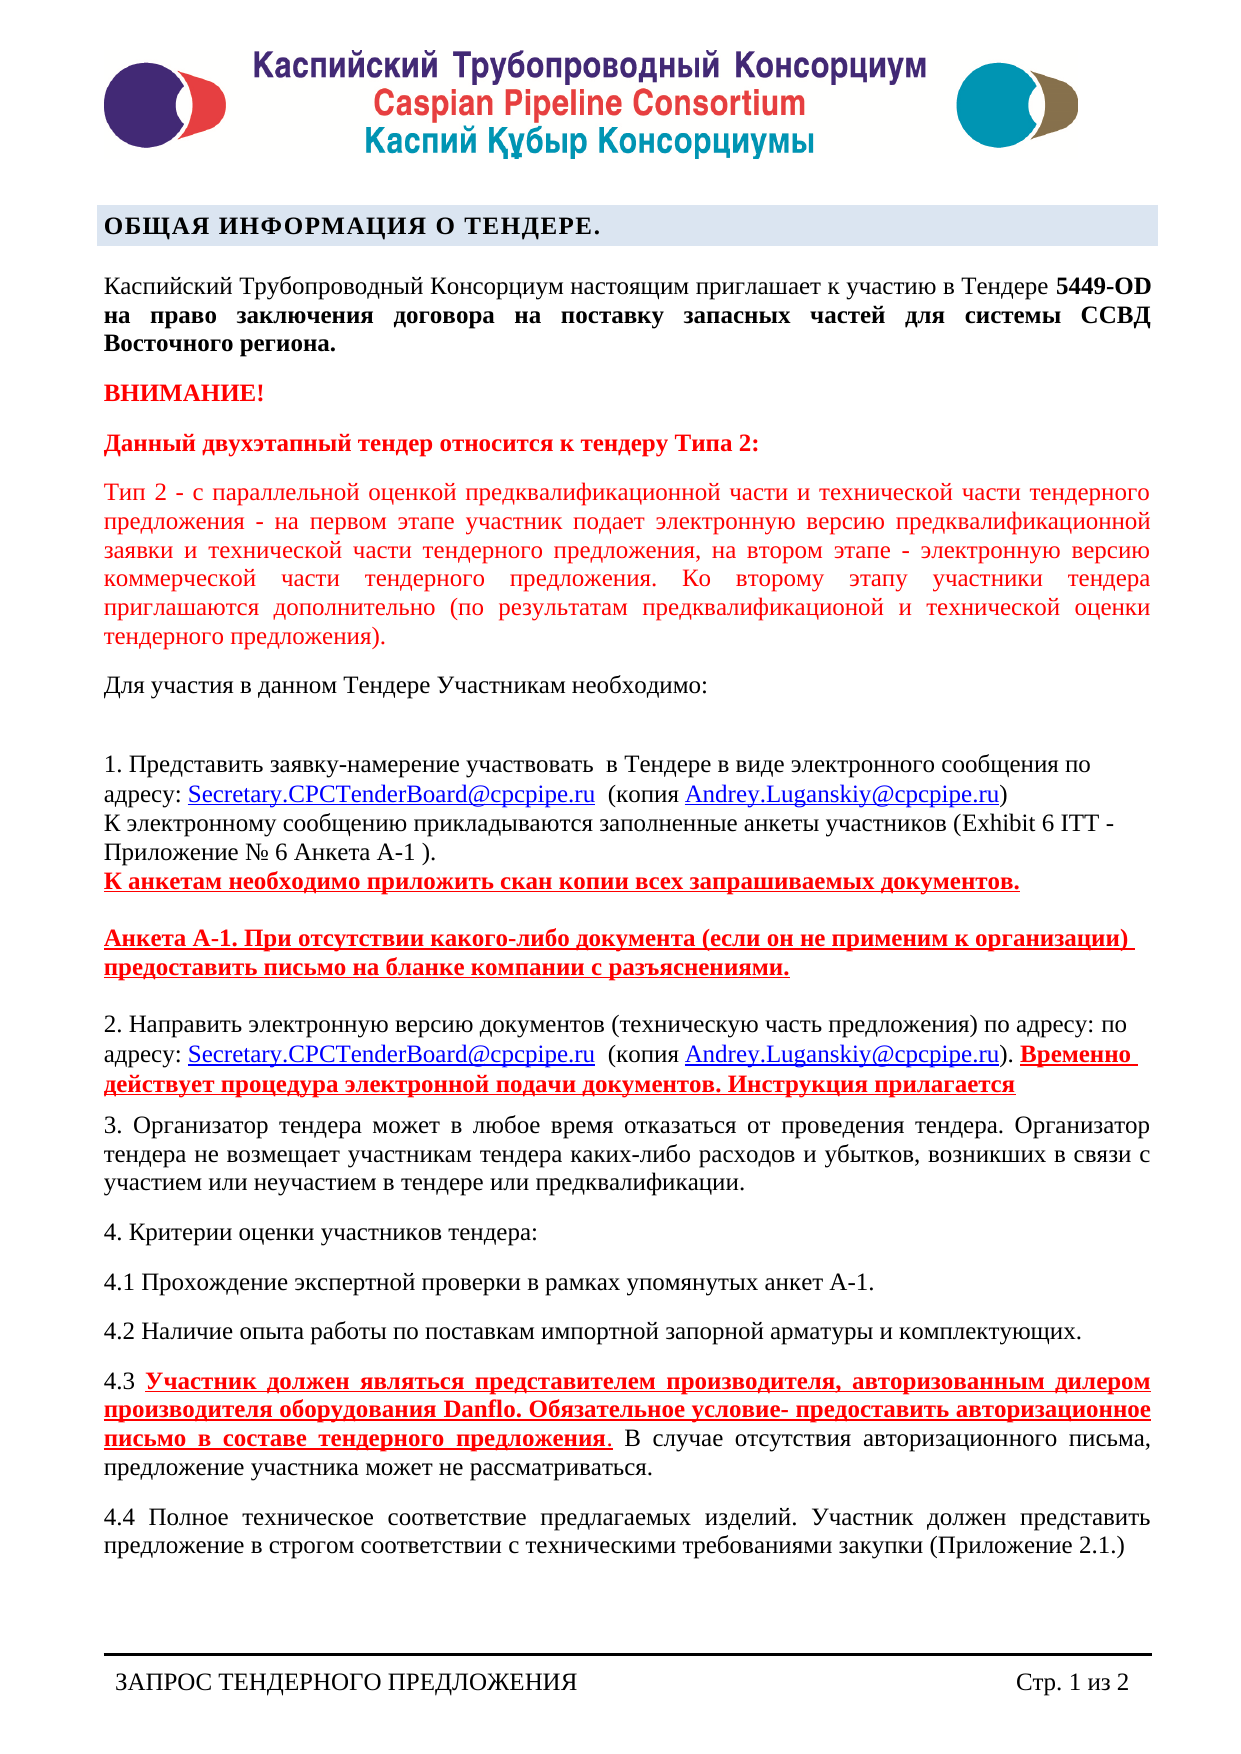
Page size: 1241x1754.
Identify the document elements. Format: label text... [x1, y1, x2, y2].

text К электронному сообщению прикладываются заполненные анкеты участников (Exhibit 6 ITT - Приложение № 6 Анкета А-1 ). [103, 808, 1152, 866]
subtitle Общая информация о Тендере. [104, 211, 1152, 240]
text 1. Представить заявку-намерение участвовать в Тендере в виде электронного сообщения по адресу: Secretary.CPCTenderBoard@cpcpipe.ru (копия Andrey.Luganskiy@cpcpipe.ru) [103, 749, 1152, 808]
text 4.2 Наличие опыта работы по поставкам импортной запорной арматуры и комплектующих. [103, 1316, 1152, 1345]
text ВНИМАНИЕ! [103, 378, 1152, 407]
text Анкета А-1. При отсутствии какого-либо документа (если он не применим к организации) предоставить письмо на бланке компании с разъяснениями. [103, 923, 1152, 981]
text 3. Организатор тендера может в любое время отказаться от проведения тендера. Организатор тендера не возмещает участникам тендера каких-либо расходов и убытков, возникших в связи с участием или неучастием в тендере или предквалификации. [103, 1110, 1152, 1196]
text Данный двухэтапный тендер относится к тендеру Типа 2: [103, 428, 1152, 456]
text Для участия в данном Тендере Участникам необходимо: [103, 671, 1152, 699]
text 4.4 Полное техническое соответствие предлагаемых изделий. Участник должен представить предложение в строгом соответствии с техническими требованиями закупки (Приложение 2.1.) [103, 1502, 1152, 1559]
text К анкетам необходимо приложить скан копии всех запрашиваемых документов. [103, 866, 1152, 894]
text 2. Направить электронную версию документов (техническую часть предложения) по адресу: по адресу: Secretary.CPCTenderBoard@cpcpipe.ru (копия Andrey.Luganskiy@cpcpipe.ru). Временно действует процедура электронной подачи документов. Инструкция прилагается [103, 1009, 1152, 1097]
text Каспийский Трубопроводный Консорциум настоящим приглашает к участию в Тендере 5449-OD на право заключения договора на поставку запасных частей для системы ССВД Восточного региона. [103, 271, 1152, 357]
text Тип 2 - c параллельной оценкой предквалификационной части и технической части тендерного предложения - на первом этапе участник подает электронную версию предквалификационной заявки и технической части тендерного предложения, на втором этапе - электронную версию коммерческой части тендерного предложения. Ко второму этапу участники тендера приглашаются дополнительно (по результатам предквалификационой и технической оценки тендерного предложения). [103, 477, 1152, 650]
text 4. Критерии оценки участников тендера: [103, 1217, 1152, 1246]
text 4.3 Участник должен являться представителем производителя, авторизованным дилером производителя оборудования Danflo. Обязательное условие- предоставить авторизационное письмо в составе тендерного предложения. В случае отсутствия авторизационного письма, предложение участника может не рассматриваться. [103, 1366, 1152, 1481]
text 4.1 Прохождение экспертной проверки в рамках упомянутых анкет А-1. [103, 1267, 1152, 1295]
